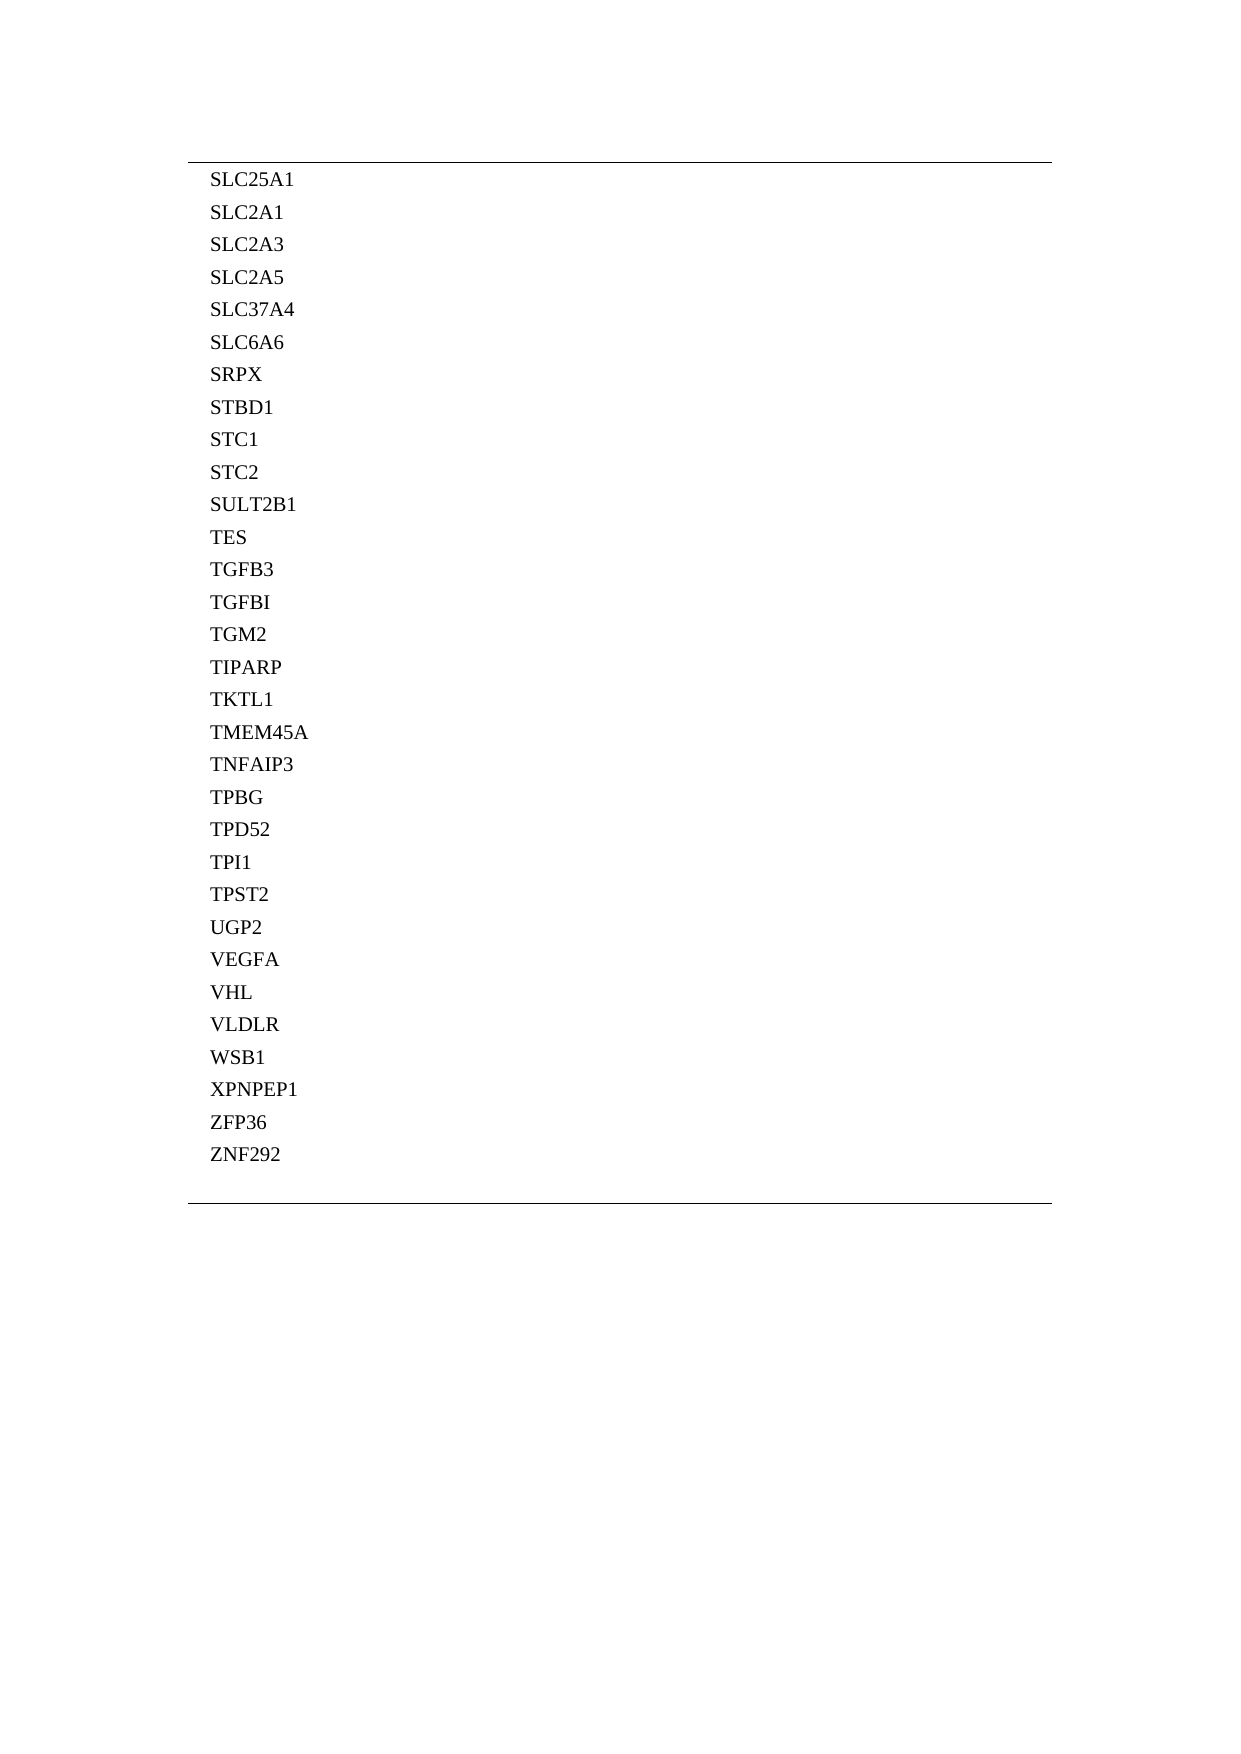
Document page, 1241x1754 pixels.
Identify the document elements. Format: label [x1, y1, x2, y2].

table_cell [188, 163, 1052, 1203]
